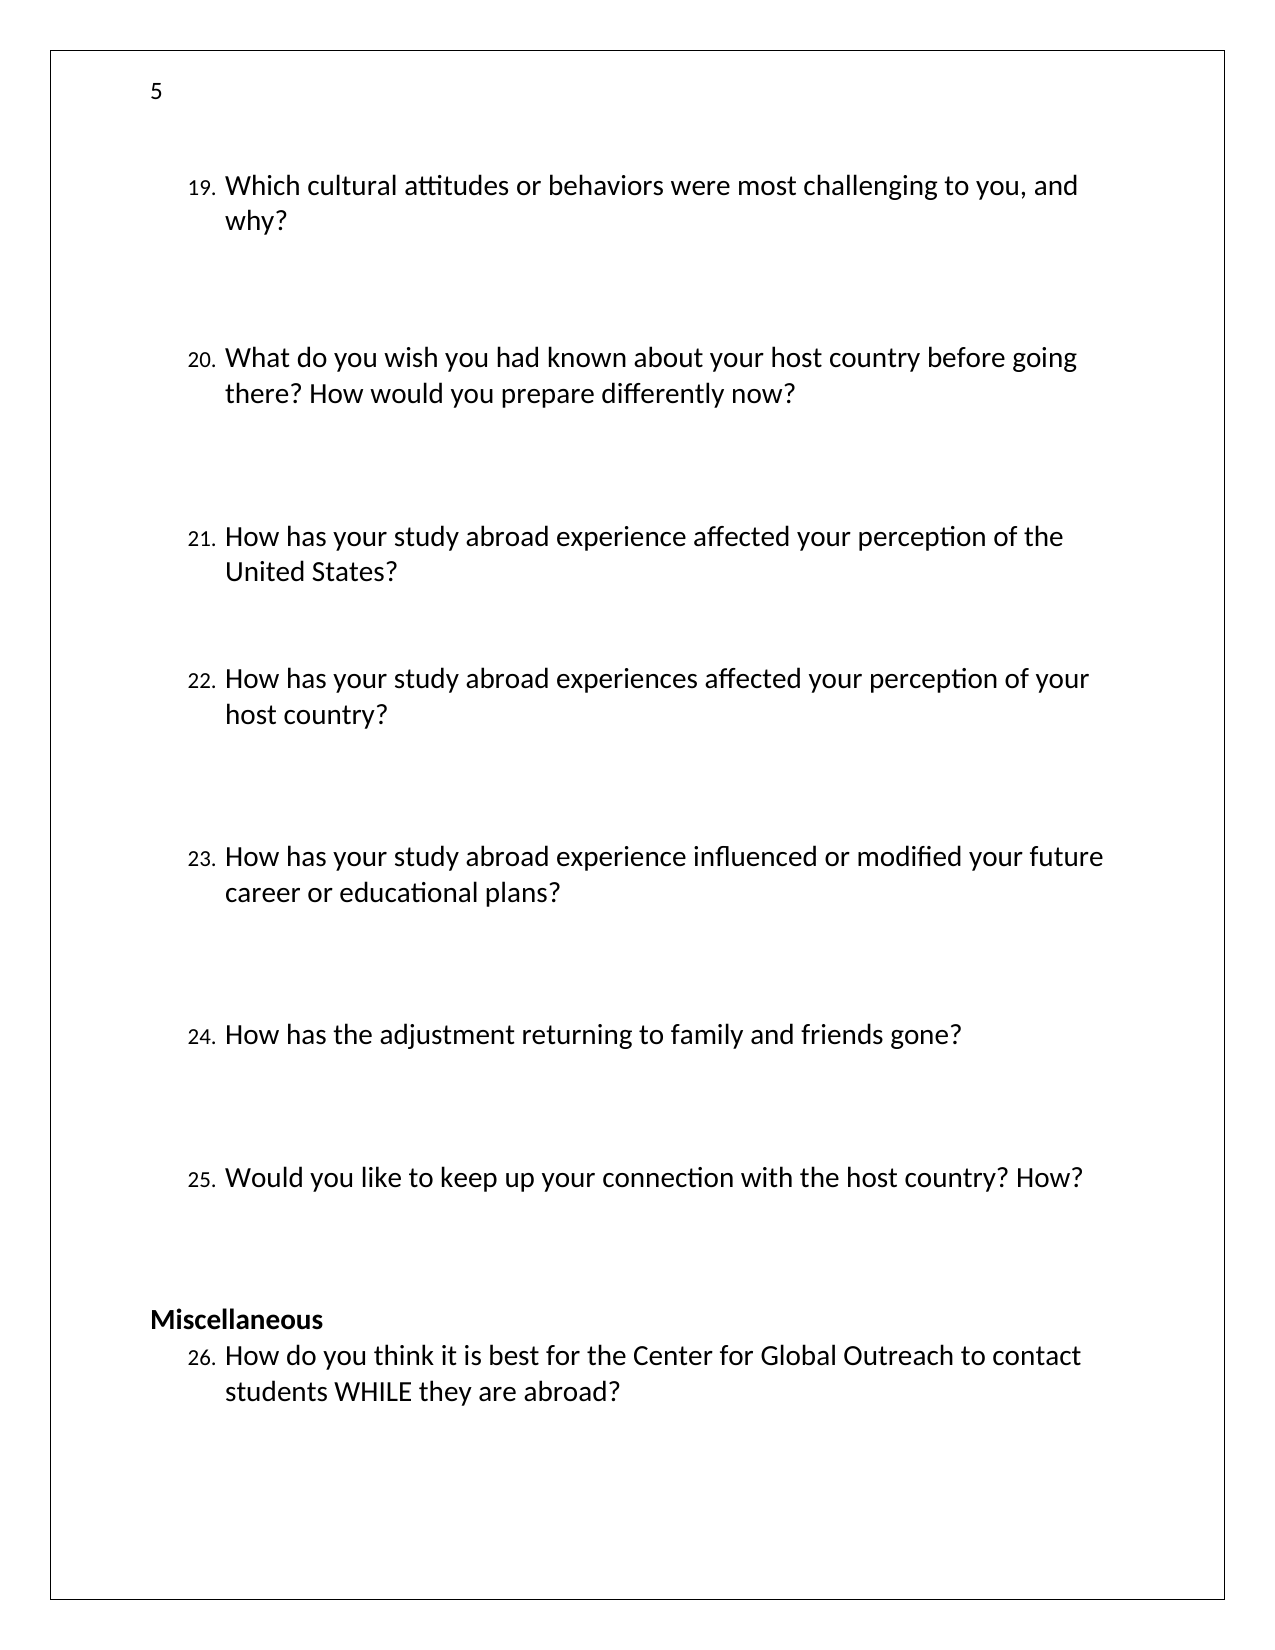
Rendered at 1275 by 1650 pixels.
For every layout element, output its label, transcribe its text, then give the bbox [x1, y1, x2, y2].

list What do you wish you had known about your host country before going there? How would you prepare differently now? [187, 339, 1125, 411]
list Would you like to keep up your connection with the host country? How? [187, 1159, 1125, 1194]
list Which cultural attitudes or behaviors were most challenging to you, and why? [187, 167, 1125, 238]
list How has your study abroad experiences affected your perception of your host country? [187, 660, 1125, 731]
list How has your study abroad experience influenced or modified your future career or educational plans? [187, 838, 1125, 909]
list How has your study abroad experience affected your perception of the United States? [187, 518, 1125, 589]
list How do you think it is best for the Center for Global Outreach to contact students WHILE they are abroad? [187, 1337, 1125, 1408]
list How has the adjustment returning to family and friends gone? [187, 1016, 1125, 1052]
text Miscellaneous [150, 1301, 1125, 1337]
